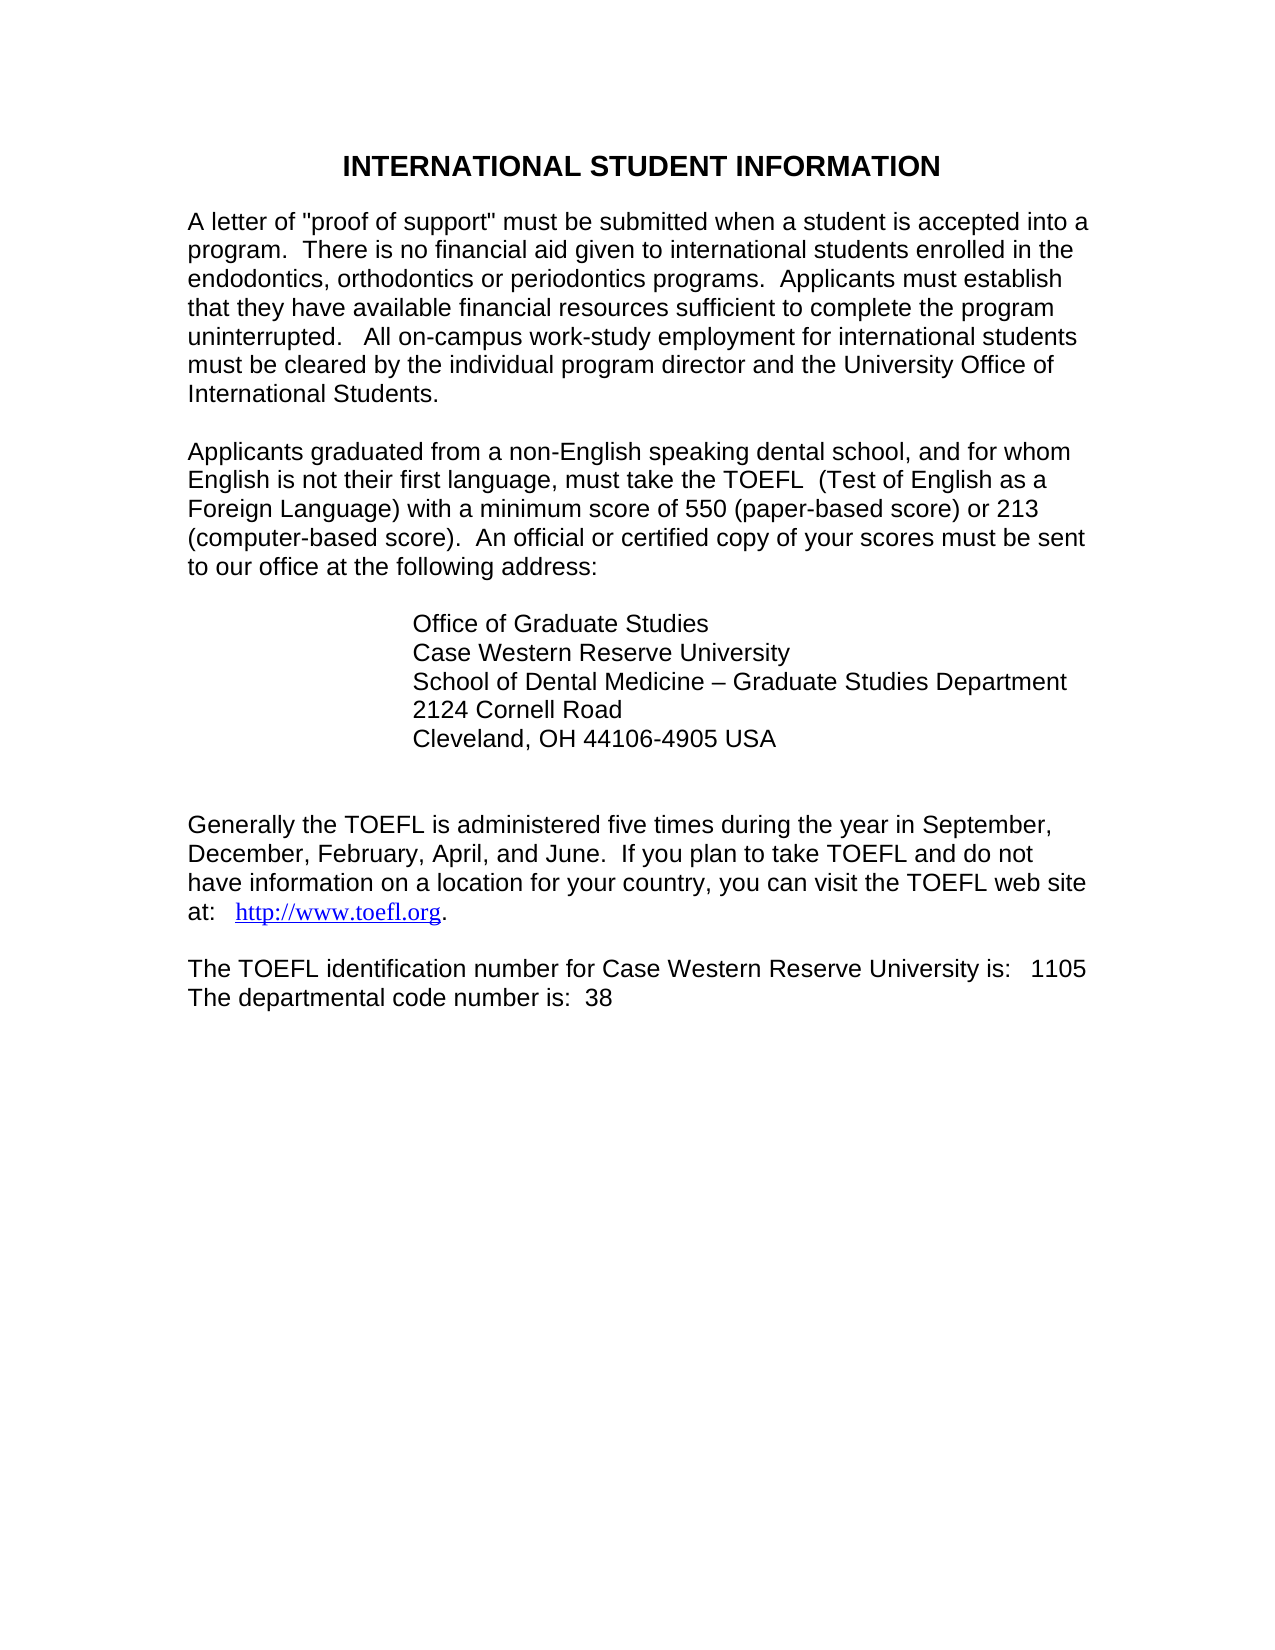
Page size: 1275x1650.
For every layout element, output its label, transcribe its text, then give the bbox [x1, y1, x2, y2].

text have information on a location for your country, you can visit the TOEFL web site at: http://www.toefl.org. [187, 869, 1088, 926]
text Case Western Reserve University [412, 638, 1098, 667]
text INTERNATIONAL STUDENT INFORMATION [342, 149, 1098, 183]
text Applicants graduated from a non-English speaking dental school, and for whom English is not their first language, must take the TOEFL (Test of English as a Foreign Language) with a minimum score of 550 (paper-based score) or 213 (computer-based score). An official or certified copy of your scores must be sent to our office at the following address: [187, 437, 1086, 581]
text 2124 Cornell Road [412, 696, 1098, 724]
text Office of Graduate Studies [412, 609, 1098, 638]
text The departmental code number is: 38 [187, 983, 1098, 1012]
text Generally the TOEFL is administered five times during the year in September, December, February, April, and June. If you plan to take TOEFL and do not [187, 811, 1054, 868]
text The TOEFL identification number for Case Western Reserve University is: 1105 [187, 954, 1098, 983]
text Cleveland, OH 44106-4905 USA [412, 724, 1098, 753]
text School of Dental Medicine – Graduate Studies Department [412, 667, 1098, 696]
text A letter of "proof of support" must be submitted when a student is accepted into a program. There is no financial aid given to international students enrolled in the endodontics, orthodontics or periodontics programs. Applicants must establish that they have available financial resources sufficient to complete the program uninterrupted. All on-campus work-study employment for international students must be cleared by the individual program director and the University Office of International Students. [187, 207, 1090, 408]
